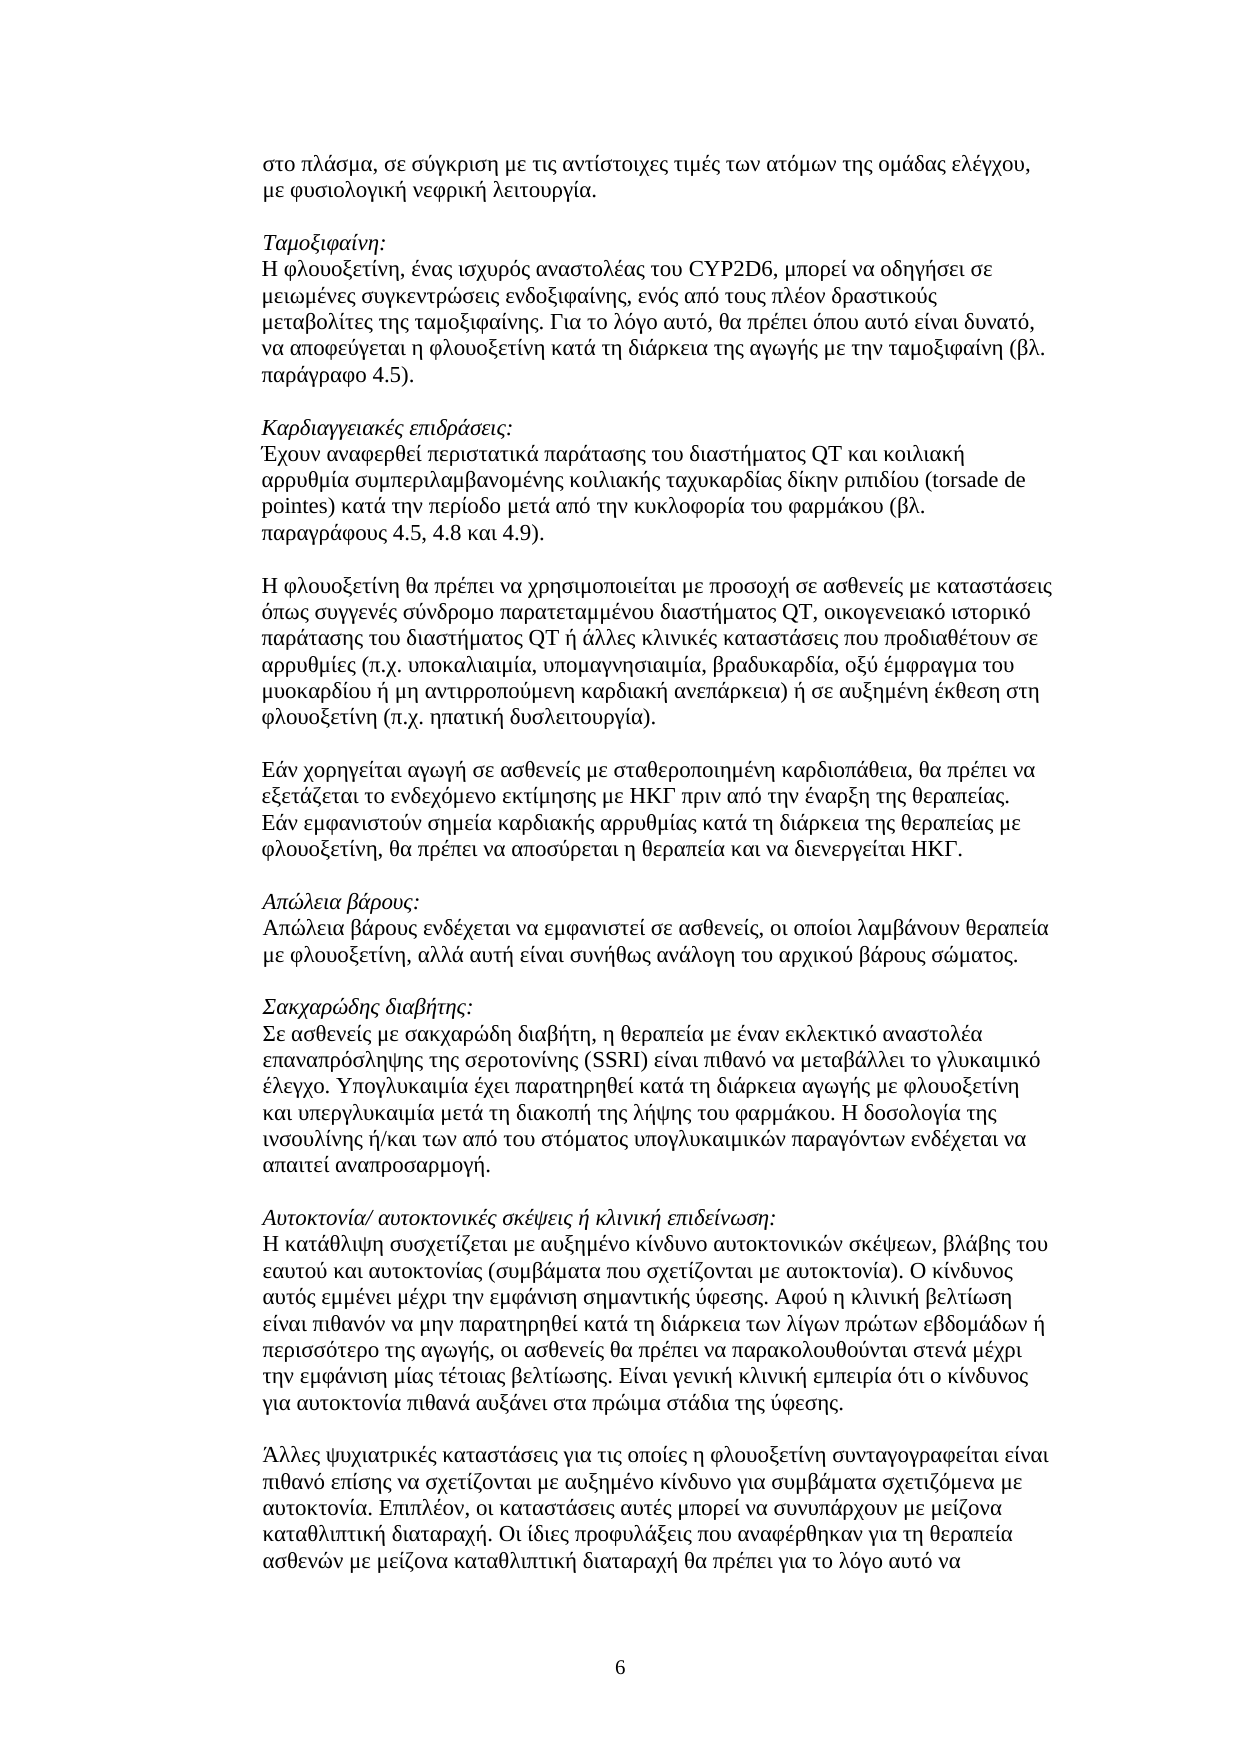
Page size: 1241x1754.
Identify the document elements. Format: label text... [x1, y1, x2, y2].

text Η κατάθλιψη συσχετίζεται με αυξημένο κίνδυνο αυτοκτονικών σκέψεων, βλάβης του εαυτού και αυτοκτονίας (συμβάματα που σχετίζονται με αυτοκτονία). Ο κίνδυνος αυτός εμμένει μέχρι την εμφάνιση σημαντικής ύφεσης. Αφού η κλινική βελτίωση είναι πιθανόν να μην παρατηρηθεί κατά τη διάρκεια των λίγων πρώτων εβδομάδων ή περισσότερο της αγωγής, οι ασθενείς θα πρέπει να παρακολουθούνται στενά μέχρι την εμφάνιση μίας τέτοιας βελτίωσης. Είναι γενική κλινική εμπειρία ότι ο κίνδυνος για αυτοκτονία πιθανά αυξάνει στα πρώιμα στάδια της ύφεσης. [262, 1231, 1053, 1415]
text Η φλουοξετίνη, ένας ισχυρός αναστολέας του CYP2D6, μπορεί να οδηγήσει σε μειωμένες συγκεντρώσεις ενδοξιφαίνης, ενός από τους πλέον δραστικούς μεταβολίτες της ταμοξιφαίνης. Για το λόγο αυτό, θα πρέπει όπου αυτό είναι δυνατό, να αποφεύγεται η φλουοξετίνη κατά τη διάρκεια της αγωγής με την ταμοξιφαίνη (βλ. παράγραφο 4.5). [261, 255, 1053, 387]
text Εάν χορηγείται αγωγή σε ασθενείς με σταθεροποιημένη καρδιοπάθεια, θα πρέπει να εξετάζεται το ενδεχόμενο εκτίμησης με ΗΚΓ πριν από την έναρξη της θεραπείας. Εάν εμφανιστούν σημεία καρδιακής αρρυθμίας κατά τη διάρκεια της θεραπείας με φλουοξετίνη, θα πρέπει να αποσύρεται η θεραπεία και να διενεργείται ΗΚΓ. [261, 756, 1053, 862]
text Έχουν αναφερθεί περιστατικά παράτασης του διαστήματος QT και κοιλιακή αρρυθμία συμπεριλαμβανομένης κοιλιακής ταχυκαρδίας δίκην ριπιδίου (torsade de pointes) κατά την περίοδο μετά από την κυκλοφορία του φαρμάκου (βλ. παραγράφους 4.5, 4.8 και 4.9). [261, 440, 1053, 545]
text Αυτοκτονία/ αυτοκτονικές σκέψεις ή κλινική επιδείνωση: [262, 1204, 1053, 1231]
text Απώλεια βάρους ενδέχεται να εμφανιστεί σε ασθενείς, οι οποίοι λαμβάνουν θεραπεία με φλουοξετίνη, αλλά αυτή είναι συνήθως ανάλογη του αρχικού βάρους σώματος. [262, 914, 1053, 967]
text Ταμοξιφαίνη: [187, 229, 1053, 255]
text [262, 1441, 1053, 1573]
text Απώλεια βάρους: [262, 888, 1053, 914]
text Καρδιαγγειακές επιδράσεις: [261, 413, 1053, 440]
text Η φλουοξετίνη θα πρέπει να χρησιμοποιείται με προσοχή σε ασθενείς με καταστάσεις όπως συγγενές σύνδρομο παρατεταμμένου διαστήματος QT, οικογενειακό ιστορικό παράτασης του διαστήματος QT ή άλλες κλινικές καταστάσεις που προδιαθέτουν σε αρρυθμίες (π.χ. υποκαλιαιμία, υπομαγνησιαιμία, βραδυκαρδία, οξύ έμφραγμα του μυοκαρδίου ή μη αντιρροπούμενη καρδιακή ανεπάρκεια) ή σε αυξημένη έκθεση στη φλουοξετίνη (π.χ. ηπατική δυσλειτουργία). [261, 572, 1053, 730]
text Σε ασθενείς με σακχαρώδη διαβήτη, η θεραπεία με έναν εκλεκτικό αναστολέα επαναπρόσληψης της σεροτονίνης (SSRI) είναι πιθανό να μεταβάλλει το γλυκαιμικό έλεγχο. Υπογλυκαιμία έχει παρατηρηθεί κατά τη διάρκεια αγωγής με φλουοξετίνη και υπεργλυκαιμία μετά τη διακοπή της λήψης του φαρμάκου. Η δοσολογία της ινσουλίνης ή/και των από του στόματος υπογλυκαιμικών παραγόντων ενδέχεται να απαιτεί αναπροσαρμογή. [262, 1020, 1053, 1178]
text Σακχαρώδης διαβήτης: [262, 993, 1053, 1020]
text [262, 150, 1053, 203]
